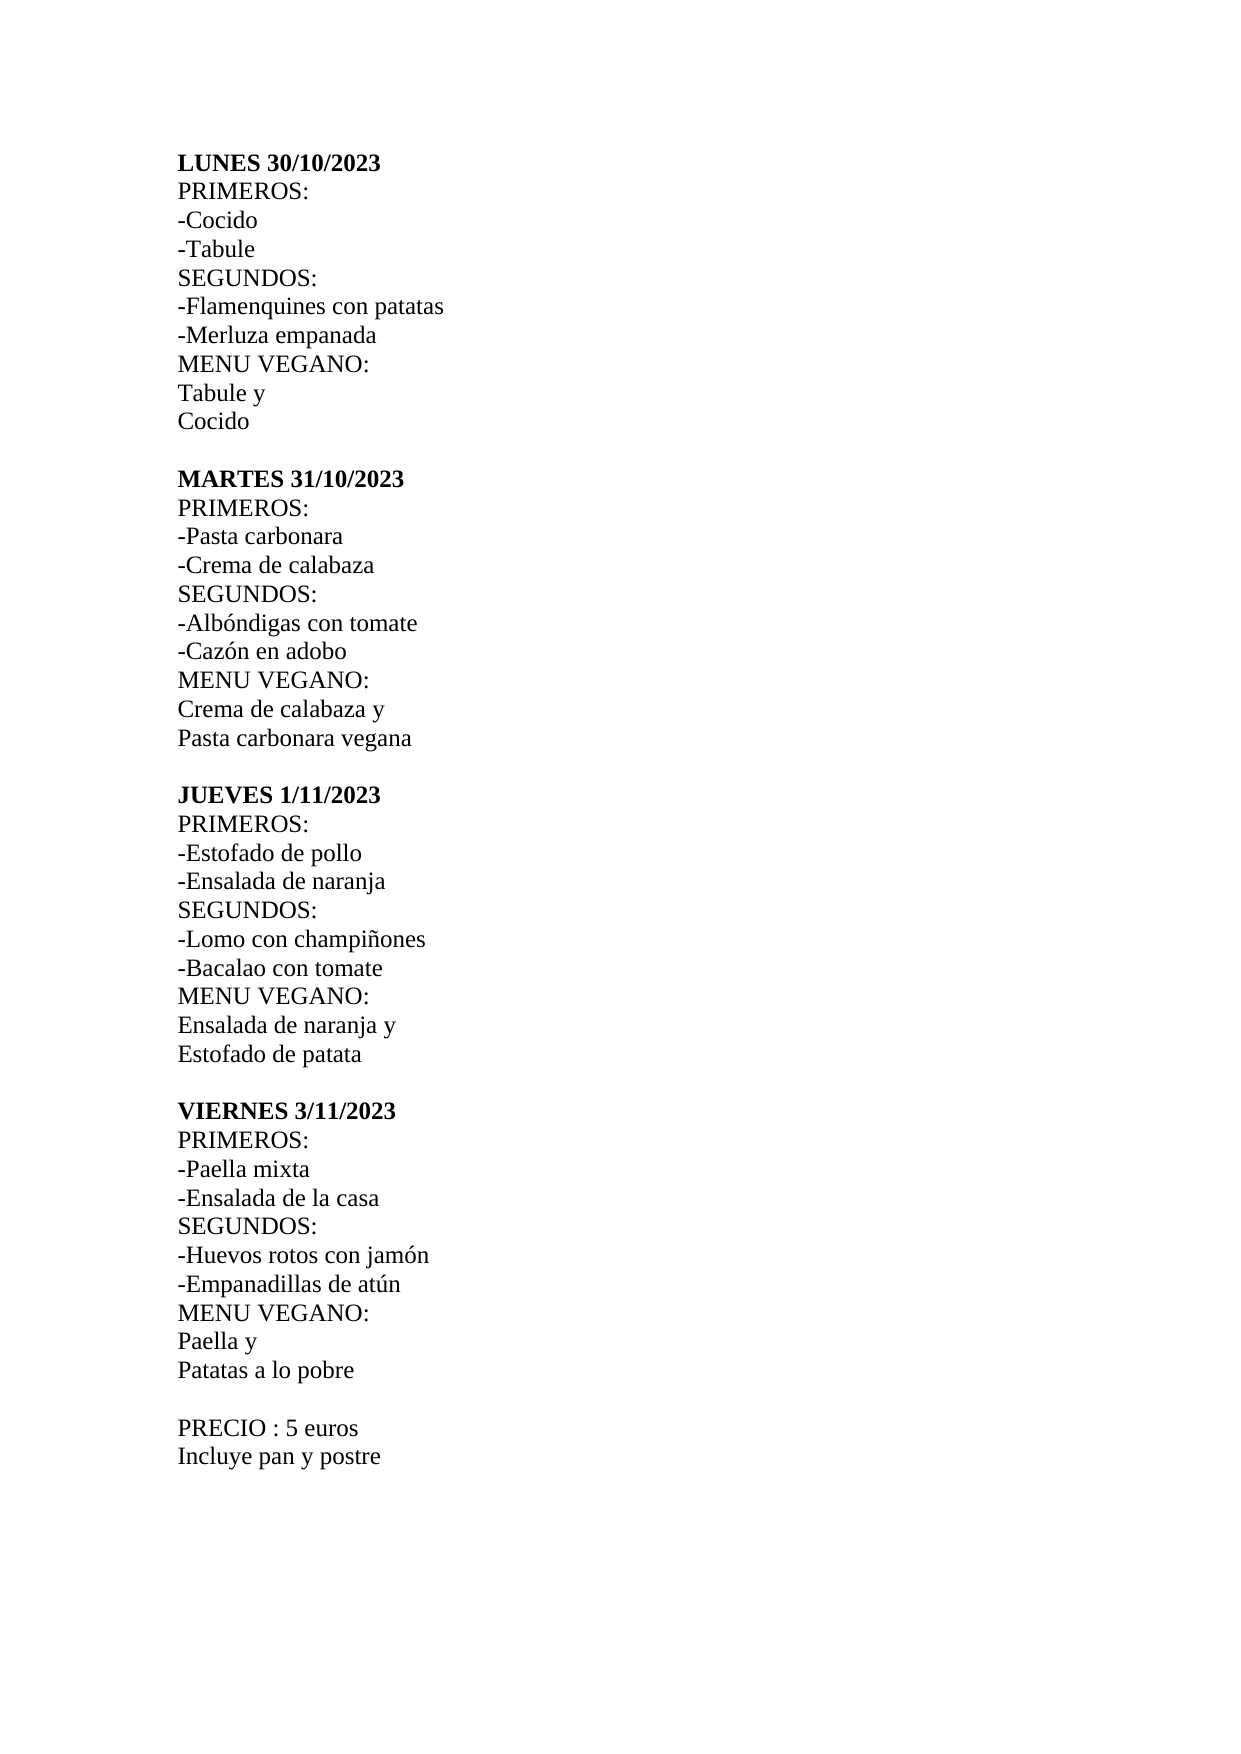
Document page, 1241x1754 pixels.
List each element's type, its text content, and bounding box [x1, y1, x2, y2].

text -Merluza empanada [177, 320, 1063, 349]
text SEGUNDOS: [177, 263, 1063, 291]
text SEGUNDOS: [177, 1211, 1063, 1240]
text Paella y [177, 1326, 1063, 1355]
text Incluye pan y postre [177, 1441, 1063, 1470]
text LUNES 30/10/2023 [177, 148, 1063, 176]
text -Bacalao con tomate [177, 953, 1063, 981]
text SEGUNDOS: [177, 895, 1063, 924]
text SEGUNDOS: [177, 579, 1063, 608]
text -Cazón en adobo [177, 636, 1063, 665]
text -Pasta carbonara [177, 521, 1063, 550]
text MENU VEGANO: [177, 349, 1063, 378]
text PRIMEROS: [177, 809, 1063, 838]
text -Ensalada de la casa [177, 1183, 1063, 1211]
text Crema de calabaza y [177, 694, 1063, 723]
text -Tabule [177, 234, 1063, 263]
text VIERNES 3/11/2023 [177, 1096, 1063, 1125]
text MENU VEGANO: [177, 981, 1063, 1010]
text MENU VEGANO: [177, 665, 1063, 694]
text PRIMEROS: [177, 493, 1063, 521]
text -Ensalada de naranja [177, 866, 1063, 895]
text Pasta carbonara vegana [177, 723, 1063, 751]
text Estofado de patata [177, 1039, 1063, 1068]
text -Paella mixta [177, 1154, 1063, 1183]
text PRIMEROS: [177, 176, 1063, 205]
text MARTES 31/10/2023 [177, 464, 1063, 493]
text -Huevos rotos con jamón [177, 1240, 1063, 1269]
text JUEVES 1/11/2023 [177, 780, 1063, 809]
text -Albóndigas con tomate [177, 608, 1063, 636]
text -Cocido [177, 205, 1063, 234]
text PRECIO : 5 euros [177, 1413, 1063, 1441]
text -Crema de calabaza [177, 550, 1063, 579]
text Patatas a lo pobre [177, 1355, 1063, 1384]
text PRIMEROS: [177, 1125, 1063, 1154]
text -Flamenquines con patatas [177, 291, 1063, 320]
text Tabule y [177, 378, 1063, 406]
text Cocido [177, 406, 1063, 435]
text Ensalada de naranja y [177, 1010, 1063, 1039]
text MENU VEGANO: [177, 1298, 1063, 1326]
text -Estofado de pollo [177, 838, 1063, 866]
text -Lomo con champiñones [177, 924, 1063, 953]
text -Empanadillas de atún [177, 1269, 1063, 1298]
